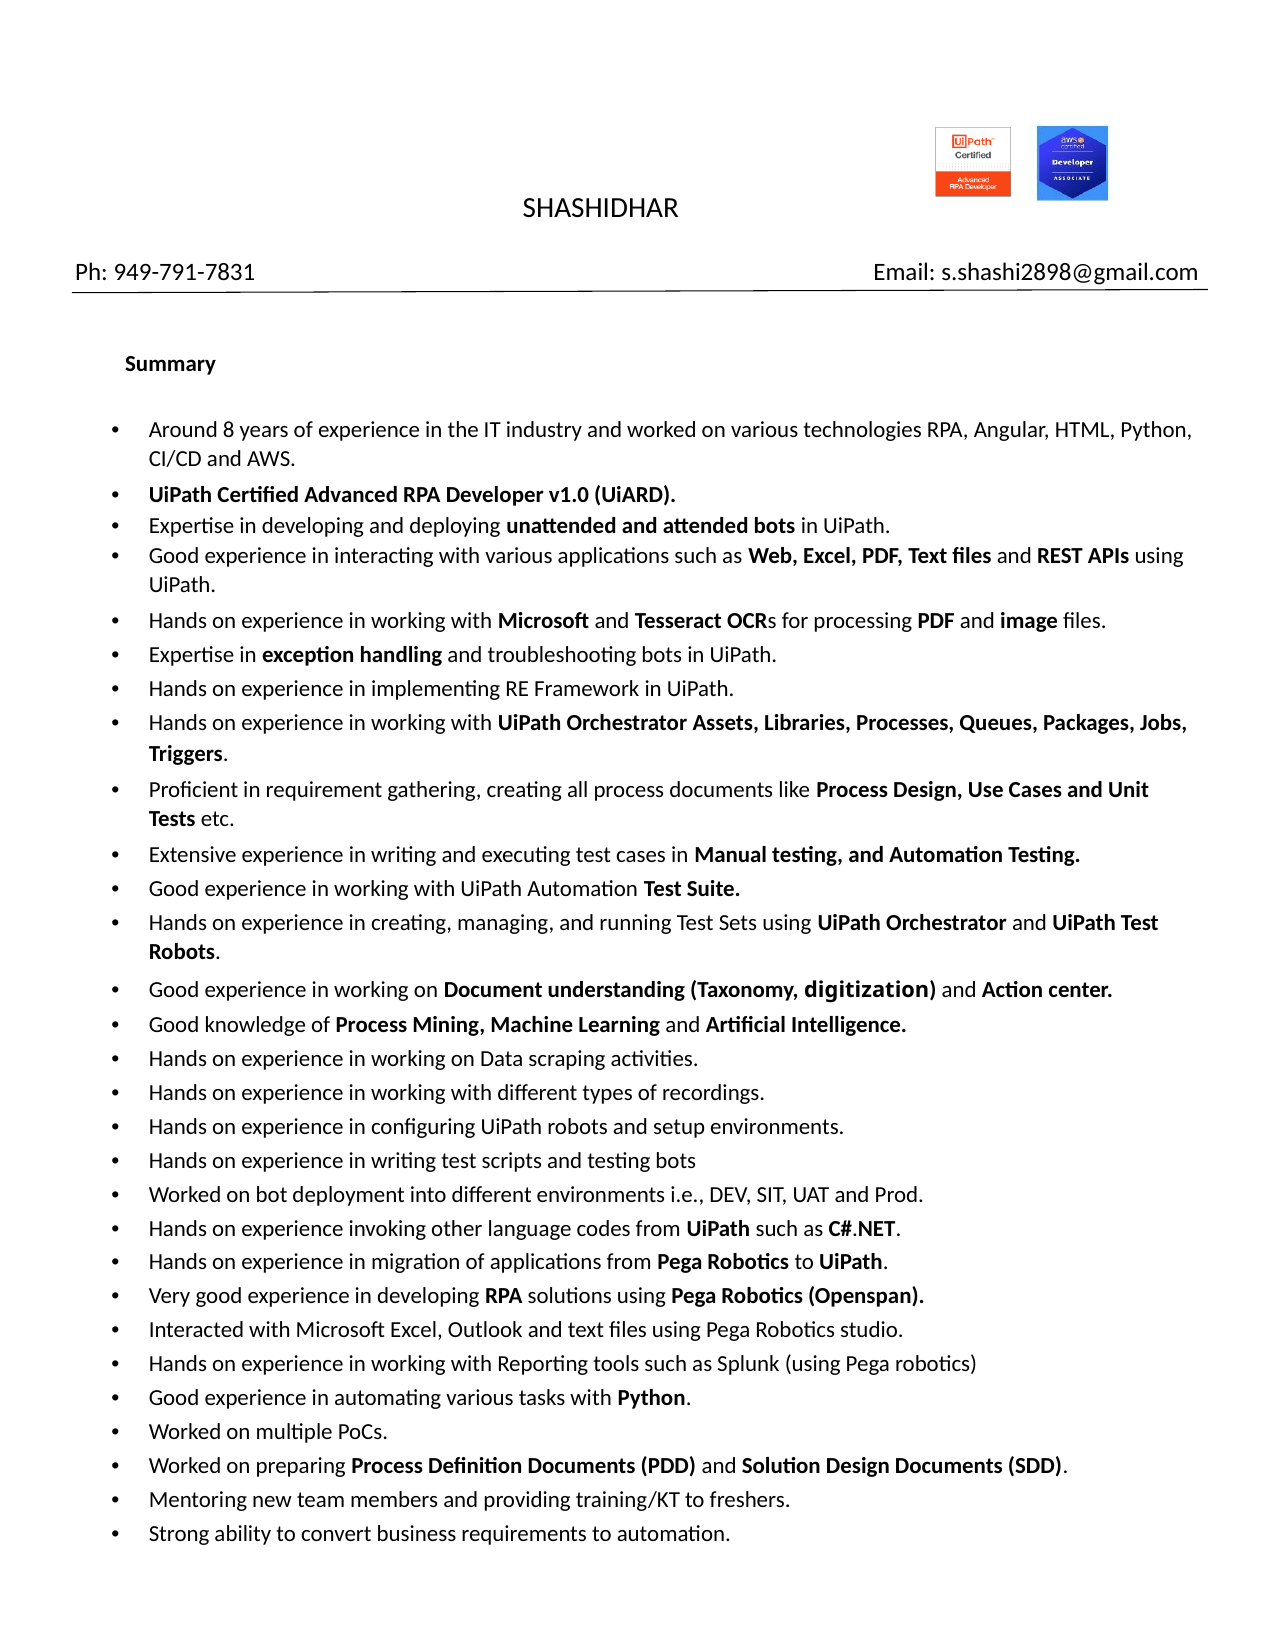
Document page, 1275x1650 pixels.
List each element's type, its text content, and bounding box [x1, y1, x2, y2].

list Strong ability to convert business requirements to automation. [111, 1519, 1201, 1547]
text SHASHIDHAR [75, 122, 1239, 224]
list Expertise in exception handling and troubleshooting bots in UiPath. [111, 640, 1201, 668]
list Mentoring new team members and providing training/KT to freshers. [111, 1485, 1201, 1513]
list Good experience in working on Document understanding (Taxonomy, digitization) and Action center. [111, 974, 1201, 1004]
list Good experience in automating various tasks with Python. [111, 1383, 1201, 1411]
list Hands on experience in working with Reporting tools such as Splunk (using Pega robotics) [111, 1349, 1201, 1377]
picture [1030, 124, 1114, 201]
list Proficient in requirement gathering, creating all process documents like Process Design, Use Cases and Unit Tests etc. [111, 775, 1201, 832]
list Hands on experience invoking other language codes from UiPath such as C#.NET. [111, 1214, 1201, 1242]
list Expertise in developing and deploying unattended and attended bots in UiPath. [111, 511, 1201, 539]
list Very good experience in developing RPA solutions using Pega Robotics (Openspan). [111, 1281, 1201, 1309]
list Hands on experience in configuring UiPath robots and setup environments. [111, 1112, 1201, 1140]
text Ph: 949-791-7831 Email: s.shashi2898@gmail.com [75, 257, 1201, 287]
list Hands on experience in implementing RE Framework in UiPath. [111, 674, 1201, 702]
list Hands on experience in working with UiPath Orchestrator Assets, Libraries, Processes, Queues, Packages, Jobs, Triggers. [111, 708, 1201, 767]
list Worked on multiple PoCs. [111, 1417, 1201, 1445]
picture [929, 121, 1017, 202]
list Worked on preparing Process Definition Documents (PDD) and Solution Design Documents (SDD). [111, 1451, 1201, 1479]
list Good experience in working with UiPath Automation Test Suite. [111, 874, 1201, 902]
list Interacted with Microsoft Excel, Outlook and text files using Pega Robotics studio. [111, 1315, 1201, 1343]
list Hands on experience in creating, managing, and running Test Sets using UiPath Orchestrator and UiPath Test Robots. [111, 908, 1201, 965]
list Hands on experience in migration of applications from Pega Robotics to UiPath. [111, 1247, 1201, 1276]
list Good knowledge of Process Mining, Machine Learning and Artificial Intelligence. [111, 1010, 1201, 1038]
list Extensive experience in writing and executing test cases in Manual testing, and Automation Testing. [111, 840, 1201, 868]
list Worked on bot deployment into different environments i.e., DEV, SIT, UAT and Prod. [111, 1180, 1201, 1208]
list Hands on experience in writing test scripts and testing bots [111, 1146, 1201, 1174]
list Around 8 years of experience in the IT industry and worked on various technologies RPA, Angular, HTML, Python, CI/CD and AWS. [111, 415, 1201, 472]
list Good experience in interacting with various applications such as Web, Excel, PDF, Text files and REST APIs using UiPath. [111, 541, 1201, 598]
list UiPath Certified Advanced RPA Developer v1.0 (UiARD). [111, 480, 1201, 508]
list Hands on experience in working with Microsoft and Tesseract OCRs for processing PDF and image files. [111, 606, 1201, 634]
list Hands on experience in working with different types of recordings. [111, 1078, 1201, 1106]
text Summary [73, 349, 1201, 377]
list Hands on experience in working on Data scraping activities. [111, 1044, 1201, 1073]
